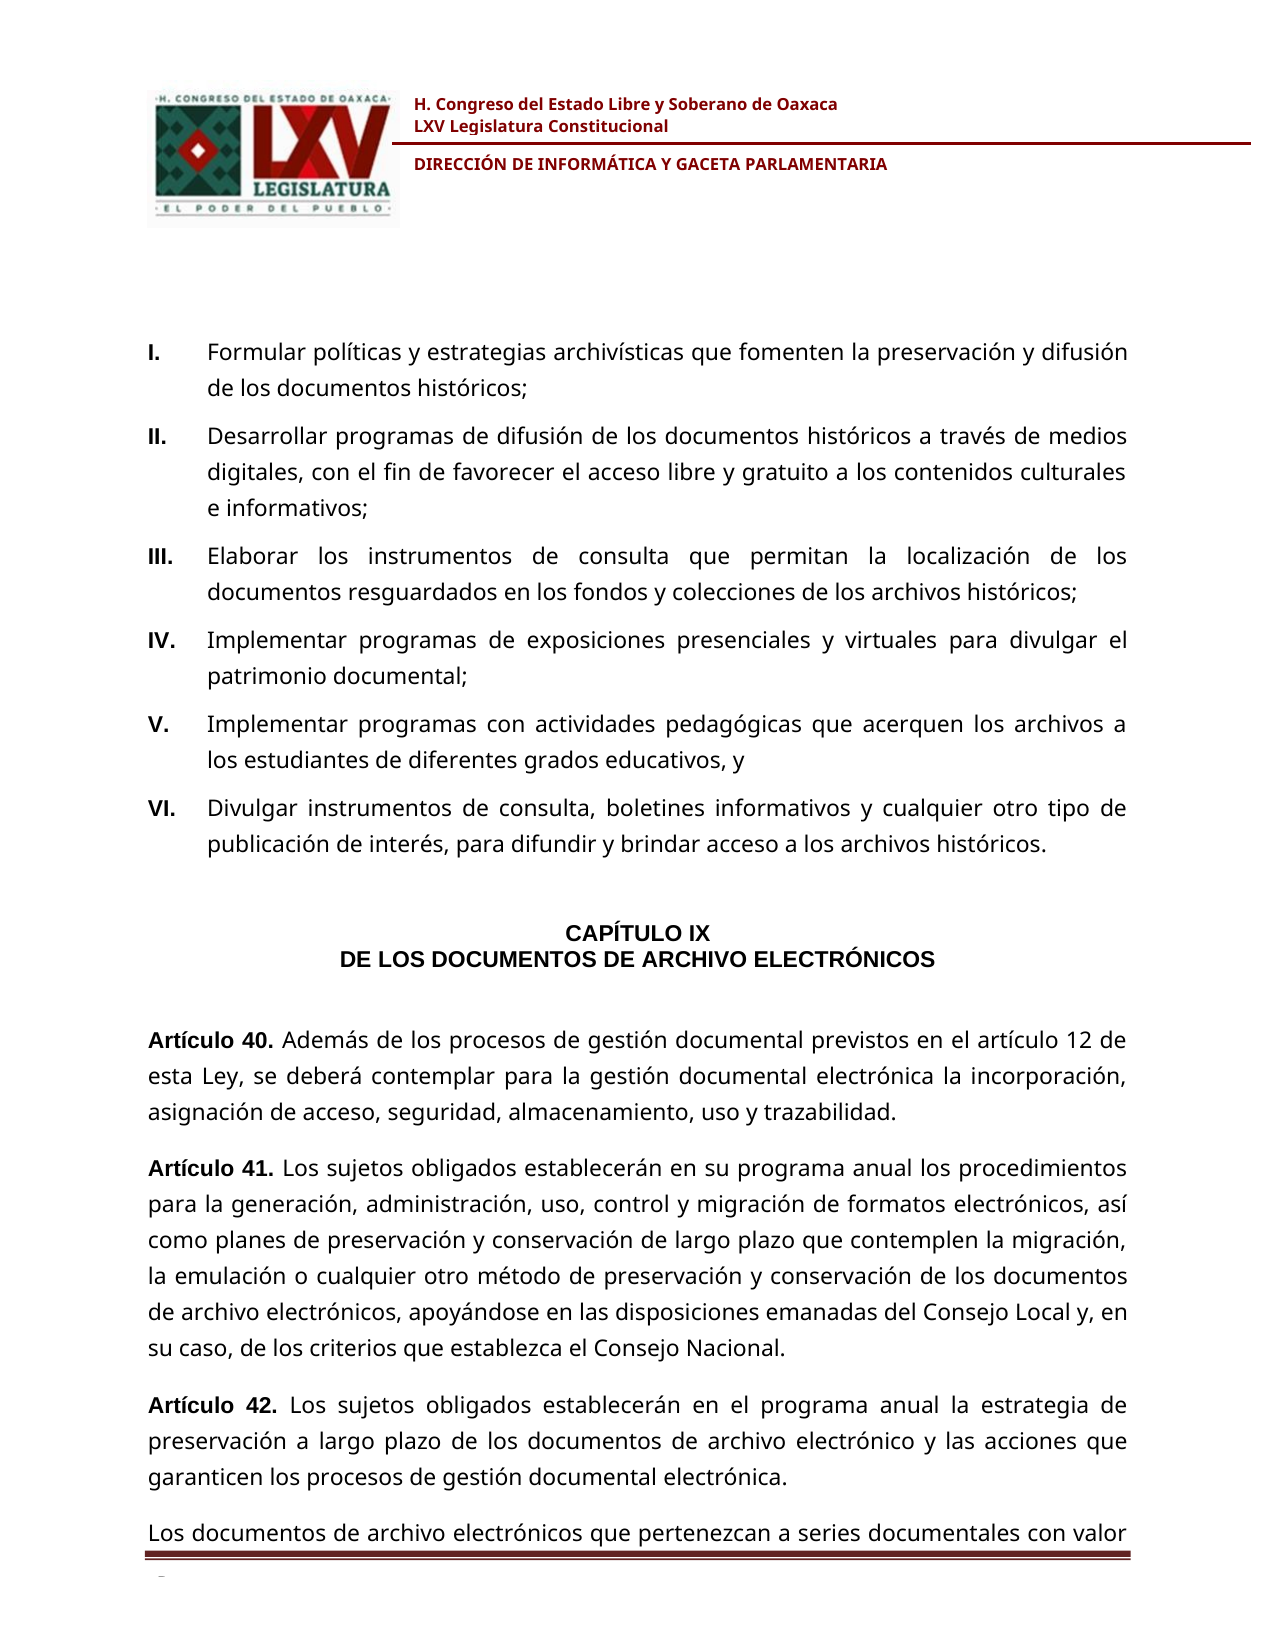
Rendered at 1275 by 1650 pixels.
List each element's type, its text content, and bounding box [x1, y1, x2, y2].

list Divulgar instrumentos de consulta, boletines informativos y cualquier otro tipo de publicación de interés, para difundir y brindar acceso a los archivos históricos. [148, 792, 1127, 859]
list Elaborar los instrumentos de consulta que permitan la localización de los documentos resguardados en los fondos y colecciones de los archivos históricos; [148, 540, 1128, 607]
text Artículo 41. Los sujetos obligados establecerán en su programa anual los procedimientos para la generación, administración, uso, control y migración de formatos electrónicos, así como planes de preservación y conservación de largo plazo que contemplen la migración, la emulación o cualquier otro método de preservación y conservación de los documentos de archivo electrónicos, apoyándose en las disposiciones emanadas del Consejo Local y, en su caso, de los criterios que establezca el Consejo Nacional. [148, 1152, 1128, 1363]
list Implementar programas de exposiciones presenciales y virtuales para divulgar el patrimonio documental; [148, 624, 1128, 691]
list Formular políticas y estrategias archivísticas que fomenten la preservación y difusión de los documentos históricos; [148, 336, 1128, 403]
text CAPÍTULO IX [147, 921, 1128, 947]
list Implementar programas con actividades pedagógicas que acerquen los archivos a los estudiantes de diferentes grados educativos, y [148, 708, 1128, 775]
text Artículo 42. Los sujetos obligados establecerán en el programa anual la estrategia de preservación a largo plazo de los documentos de archivo electrónico y las acciones que garanticen los procesos de gestión documental electrónica. [148, 1389, 1127, 1492]
text DE LOS DOCUMENTOS DE ARCHIVO ELECTRÓNICOS [147, 947, 1128, 973]
list Desarrollar programas de difusión de los documentos históricos a través de medios digitales, con el fin de favorecer el acceso libre y gratuito a los contenidos culturales e informativos; [148, 420, 1127, 523]
picture [146, 80, 400, 228]
text Artículo 40. Además de los procesos de gestión documental previstos en el artículo 12 de esta Ley, se deberá contemplar para la gestión documental electrónica la incorporación, asignación de acceso, seguridad, almacenamiento, uso y trazabilidad. [148, 1024, 1128, 1127]
